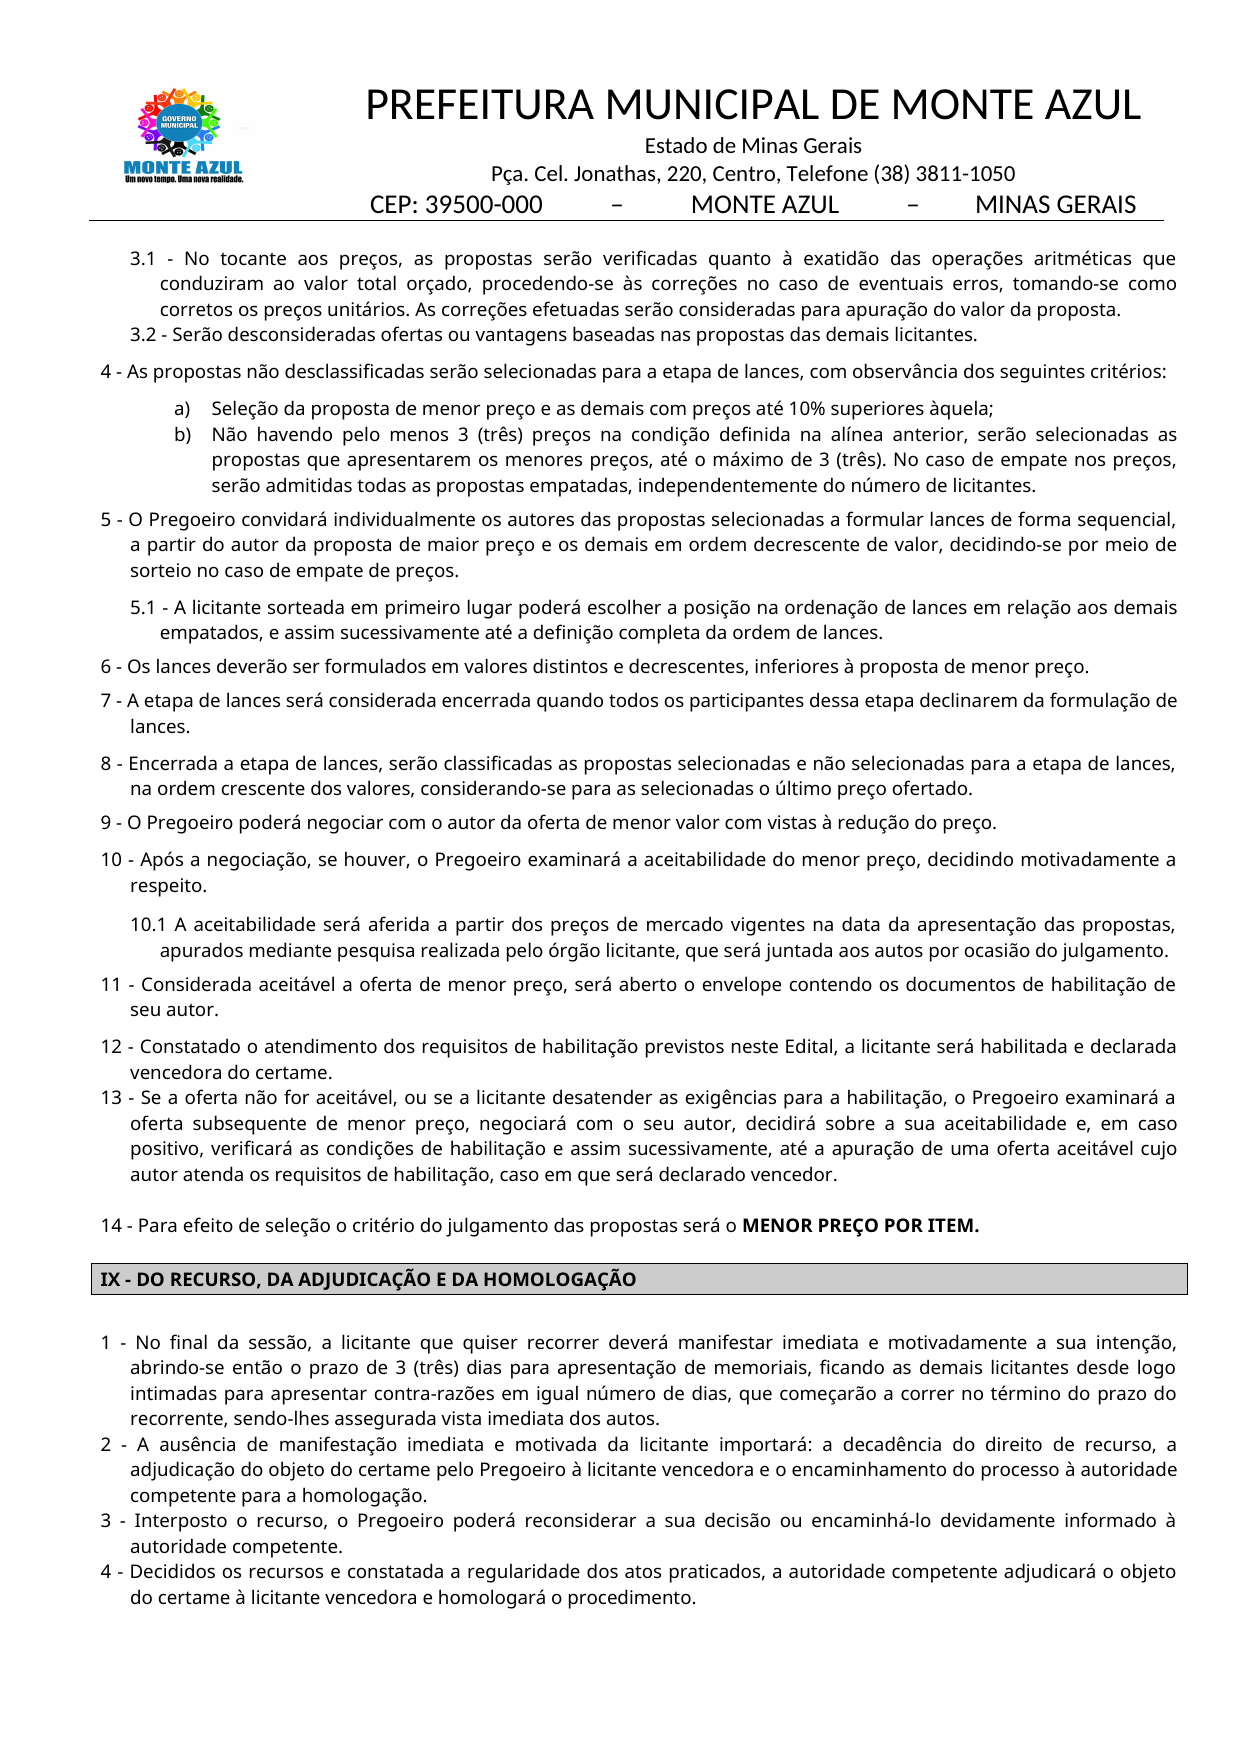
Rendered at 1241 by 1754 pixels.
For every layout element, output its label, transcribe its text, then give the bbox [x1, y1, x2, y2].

text 3.2 - Serão desconsideradas ofertas ou vantagens baseadas nas propostas das demais licitantes. [130, 322, 1178, 347]
text 9 - O Pregoeiro poderá negociar com o autor da oferta de menor valor com vistas à redução do preço. [100, 809, 1178, 835]
text 3 - Interposto o recurso, o Pregoeiro poderá reconsiderar a sua decisão ou encaminhá-lo devidamente informado à autoridade competente. [100, 1508, 1178, 1559]
text 5 - O Pregoeiro convidará individualmente os autores das propostas selecionadas a formular lances de forma sequencial, a partir do autor da proposta de maior preço e os demais em ordem decrescente de valor, decidindo-se por meio de sorteio no caso de empate de preços. [100, 506, 1178, 583]
text 2 - A ausência de manifestação imediata e motivada da licitante importará: a decadência do direito de recurso, a adjudicação do objeto do certame pelo Pregoeiro à licitante vencedora e o encaminhamento do processo à autoridade competente para a homologação. [100, 1431, 1178, 1508]
text 1 - No final da sessão, a licitante que quiser recorrer deverá manifestar imediata e motivadamente a sua intenção, abrindo-se então o prazo de 3 (três) dias para apresentação de memoriais, ficando as demais licitantes desde logo intimadas para apresentar contra-razões em igual número de dias, que começarão a correr no término do prazo do recorrente, sendo-lhes assegurada vista imediata dos autos. [100, 1329, 1178, 1431]
text 14 - Para efeito de seleção o critério do julgamento das propostas será o MENOR PREÇO POR ITEM. [100, 1212, 1178, 1238]
text IX - DO RECURSO, DA ADJUDICAÇÃO E DA HOMOLOGAÇÃO [92, 1264, 1187, 1294]
text aceitabilidade será aferida a partir dos preços de mercado vigentes na data da apresentação das propostas, apurados mediante pesquisa realizada pelo órgão licitante, que será juntada aos autos por ocasião do julgamento. [130, 912, 1178, 963]
text 5.1 - A licitante sorteada em primeiro lugar poderá escolher a posição na ordenação de lances em relação aos demais empatados, e assim sucessivamente até a definição completa da ordem de lances. [130, 594, 1178, 645]
text 6 - Os lances deverão ser formulados em valores distintos e decrescentes, inferiores à proposta de menor preço. [100, 653, 1178, 679]
text 7 - A etapa de lances será considerada encerrada quando todos os participantes dessa etapa declinarem da formulação de lances. [100, 688, 1178, 739]
text 12 - Constatado o atendimento dos requisitos de habilitação previstos neste Edital, a licitante será habilitada e declarada vencedora do certame. [100, 1034, 1178, 1085]
text 13 - Se a oferta não for aceitável, ou se a licitante desatender as exigências para a habilitação, o Pregoeiro examinará a oferta subsequente de menor preço, negociará com o seu autor, decidirá sobre a sua aceitabilidade e, em caso positivo, verificará as condições de habilitação e assim sucessivamente, até a apuração de uma oferta aceitável cujo autor atenda os requisitos de habilitação, caso em que será declarado vencedor. [100, 1085, 1178, 1187]
text 10 - Após a negociação, se houver, o Pregoeiro examinará a aceitabilidade do menor preço, decidindo motivadamente a respeito. [100, 846, 1178, 897]
picture [100, 75, 267, 204]
text 4 - As propostas não desclassificadas serão selecionadas para a etapa de lances, com observância dos seguintes critérios: [100, 358, 1178, 384]
list Seleção da proposta de menor preço e as demais com preços até 10% superiores àquela; [174, 395, 1178, 421]
text 8 - Encerrada a etapa de lances, serão classificadas as propostas selecionadas e não selecionadas para a etapa de lances, na ordem crescente dos valores, considerando-se para as selecionadas o último preço ofertado. [100, 750, 1178, 801]
text 3.1 - No tocante aos preços, as propostas serão verificadas quanto à exatidão das operações aritméticas que conduziram ao valor total orçado, procedendo-se às correções no caso de eventuais erros, tomando-se como corretos os preços unitários. As correções efetuadas serão consideradas para apuração do valor da proposta. [130, 245, 1178, 322]
list Não havendo pelo menos 3 (três) preços na condição definida na alínea anterior, serão selecionadas as propostas que apresentarem os menores preços, até o máximo de 3 (três). No caso de empate nos preços, serão admitidas todas as propostas empatadas, independentemente do número de licitantes. [174, 421, 1178, 497]
text 4 - Decididos os recursos e constatada a regularidade dos atos praticados, a autoridade competente adjudicará o objeto do certame à licitante vencedora e homologará o procedimento. [100, 1559, 1178, 1610]
text 11 - Considerada aceitável a oferta de menor preço, será aberto o envelope contendo os documentos de habilitação de seu autor. [100, 971, 1178, 1022]
